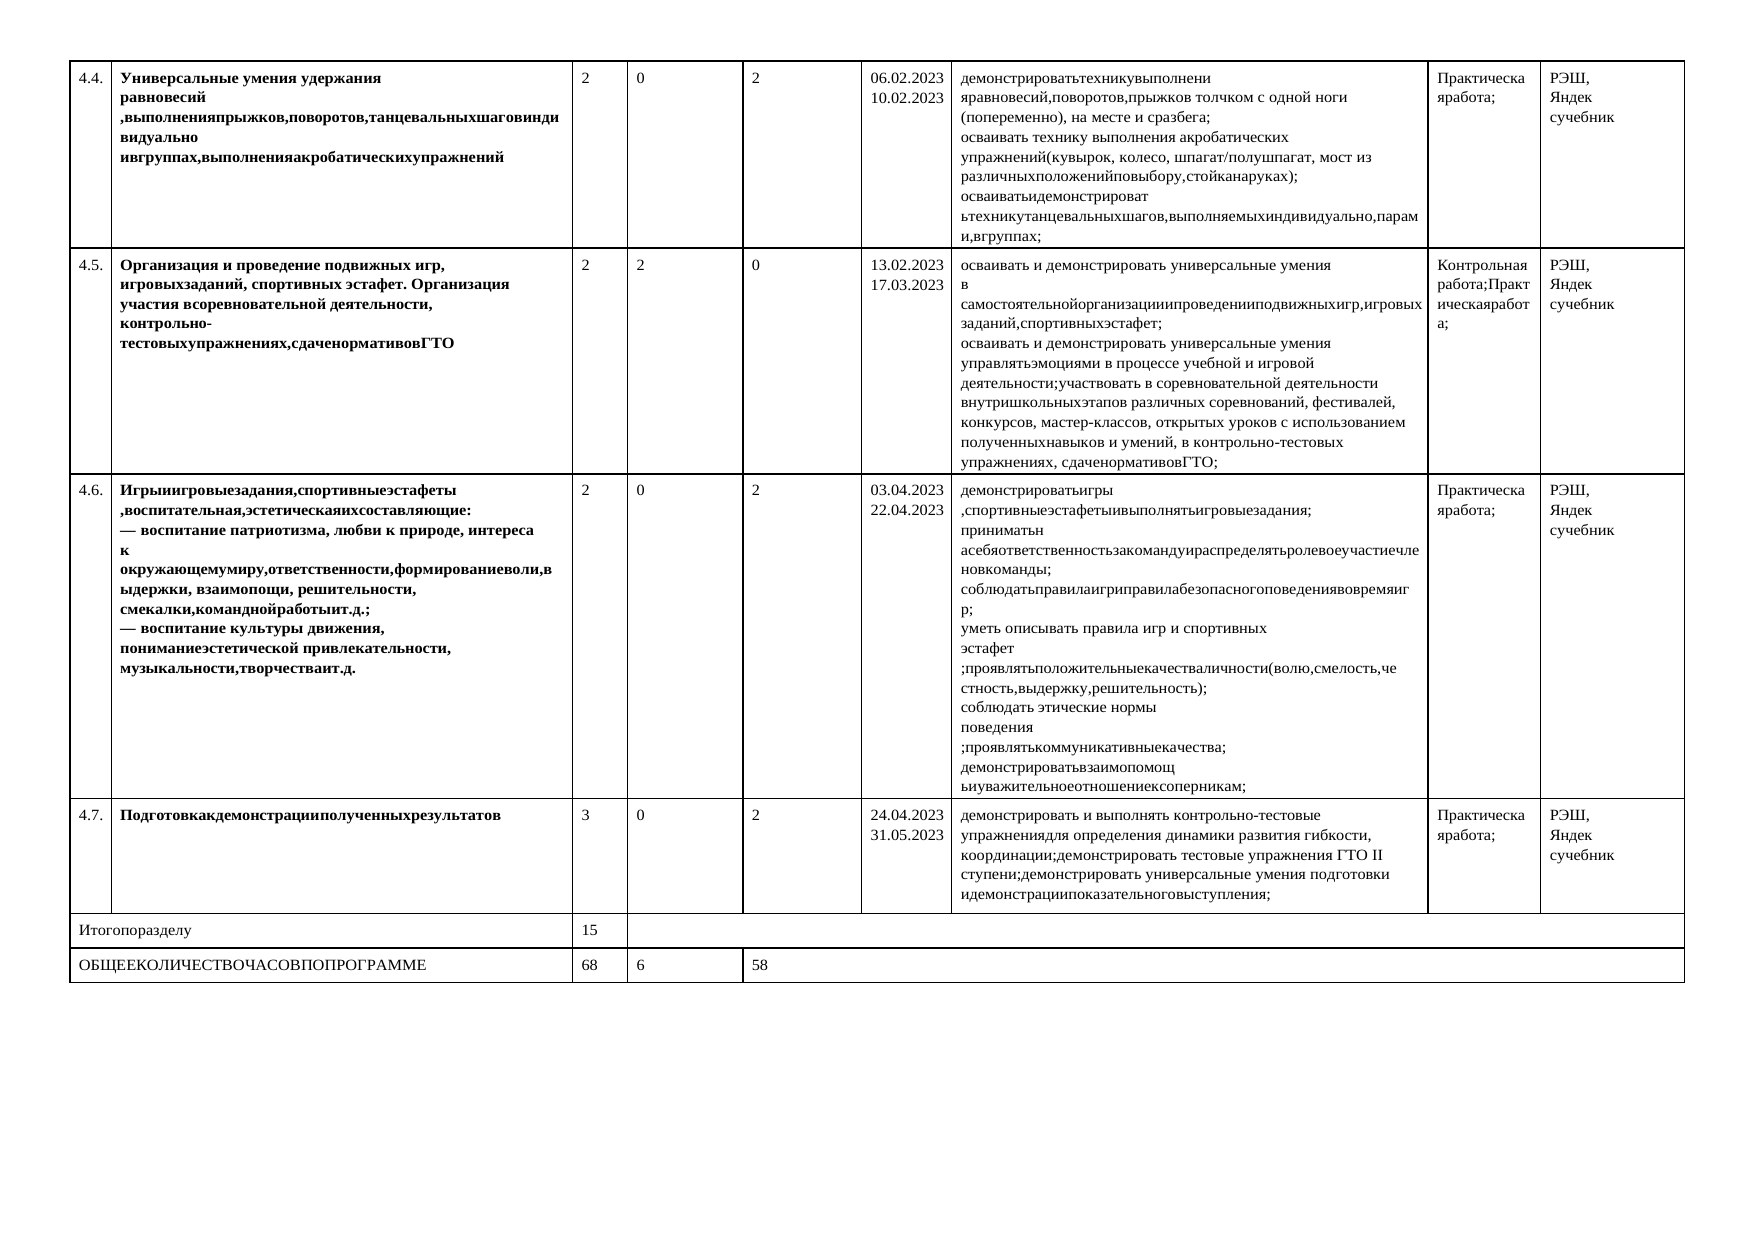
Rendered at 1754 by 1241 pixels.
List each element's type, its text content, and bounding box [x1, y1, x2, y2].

table_cell 15 [573, 914, 627, 947]
table_cell демонстрироватьигры,спортивныеэстафетыивыполнятьигровыезадания; приниматьнасебяответственностьзакомандуираспределятьролевоеучастиечленовкоманды; соблюдатьправилаигриправилабезопасногоповедениявовремяигр; уметь описывать правила игр и спортивных эстафет;проявлятьположительныекачестваличности(волю,смелость,честность,выдержку,решительность); соблюдать этические нормы поведения;проявлятькоммуникативныекачества; демонстрироватьвзаимопомощьиуважительноеотношениексоперникам; [952, 475, 1427, 798]
table_cell 2 [628, 249, 742, 473]
table_cell 24.04.2023 31.05.2023 [862, 799, 951, 912]
table_cell Практическаяработа; [1429, 475, 1540, 798]
table_cell РЭШ, Яндексучебник [1541, 249, 1684, 473]
table_cell Организация и проведение подвижных игр, игровыхзаданий, спортивных эстафет. Организация участия всоревновательной деятельности, контрольно-тестовыхупражнениях,сдаченормативовГТО [112, 249, 572, 473]
table_cell 0 [744, 249, 861, 473]
table_cell Итогопоразделу [71, 914, 572, 947]
table_cell Игрыиигровыезадания,спортивныеэстафеты,воспитательная,эстетическаяихсоставляющие: воспитание патриотизма, любви к природе, интереса кокружающемумиру,ответственности,формированиеволи,выдержки, взаимопощи, решительности, смекалки,команднойработыит.д.; воспитание культуры движения, пониманиеэстетической привлекательности, музыкальности,творчестваит.д. [112, 475, 572, 798]
table_cell Контрольнаяработа;Практическаяработа; [1429, 249, 1540, 473]
table_cell ОБЩЕЕКОЛИЧЕСТВОЧАСОВПОПРОГРАММЕ [71, 949, 572, 982]
table_cell 03.04.2023 22.04.2023 [862, 475, 951, 798]
table_cell 68 [573, 949, 627, 982]
table_cell РЭШ, Яндексучебник [1541, 799, 1684, 912]
table_cell 4.6. [71, 475, 111, 798]
table_header 2 [744, 62, 861, 247]
table_header РЭШ, Яндексучебник [1541, 62, 1684, 247]
table_cell Практическаяработа; [1429, 799, 1540, 912]
table_cell [628, 914, 1684, 947]
table_header 4.4. [71, 62, 111, 247]
table_header демонстрироватьтехникувыполненияравновесий,поворотов,прыжков толчком с одной ноги (попеременно), на месте и сразбега; осваивать технику выполнения акробатических упражнений(кувырок, колесо, шпагат/полушпагат, мост из различныхположенийповыбору,стойканаруках); осваиватьидемонстрироватьтехникутанцевальныхшагов,выполняемыхиндивидуально,парами,вгруппах; [952, 62, 1427, 247]
table_cell Подготовкакдемонстрацииполученныхрезультатов [112, 799, 572, 912]
table_cell 4.5. [71, 249, 111, 473]
table_cell 3 [573, 799, 627, 912]
table_header 0 [628, 62, 742, 247]
table_cell 2 [573, 249, 627, 473]
table_cell РЭШ, Яндексучебник [1541, 475, 1684, 798]
table_header 2 [573, 62, 627, 247]
table_cell демонстрировать и выполнять контрольно-тестовые упражнениядля определения динамики развития гибкости, координации;демонстрировать тестовые упражнения ГТО II ступени;демонстрировать универсальные умения подготовки идемонстрациипоказательноговыступления; [952, 799, 1427, 912]
table_cell 0 [628, 799, 742, 912]
table_header Универсальные умения удержания равновесий,выполненияпрыжков,поворотов,танцевальныхшаговиндивидуально ивгруппах,выполненияакробатическихупражнений [112, 62, 572, 247]
table_cell 58 [744, 949, 1684, 982]
table_cell 2 [744, 799, 861, 912]
table_cell 2 [573, 475, 627, 798]
table_cell осваивать и демонстрировать универсальные умения всамостоятельнойорганизацииипроведенииподвижныхигр,игровыхзаданий,спортивныхэстафет; осваивать и демонстрировать универсальные умения управлятьэмоциями в процессе учебной и игровой деятельности;участвовать в соревновательной деятельности внутришкольныхэтапов различных соревнований, фестивалей, конкурсов, мастер-классов, открытых уроков с использованием полученныхнавыков и умений, в контрольно-тестовых упражнениях, сдаченормативовГТО; [952, 249, 1427, 473]
table_cell 13.02.2023 17.03.2023 [862, 249, 951, 473]
table_cell 0 [628, 475, 742, 798]
table_cell 6 [628, 949, 742, 982]
table_header Практическаяработа; [1429, 62, 1540, 247]
table_header 06.02.2023 10.02.2023 [862, 62, 951, 247]
table_cell 4.7. [71, 799, 111, 912]
table_cell 2 [744, 475, 861, 798]
